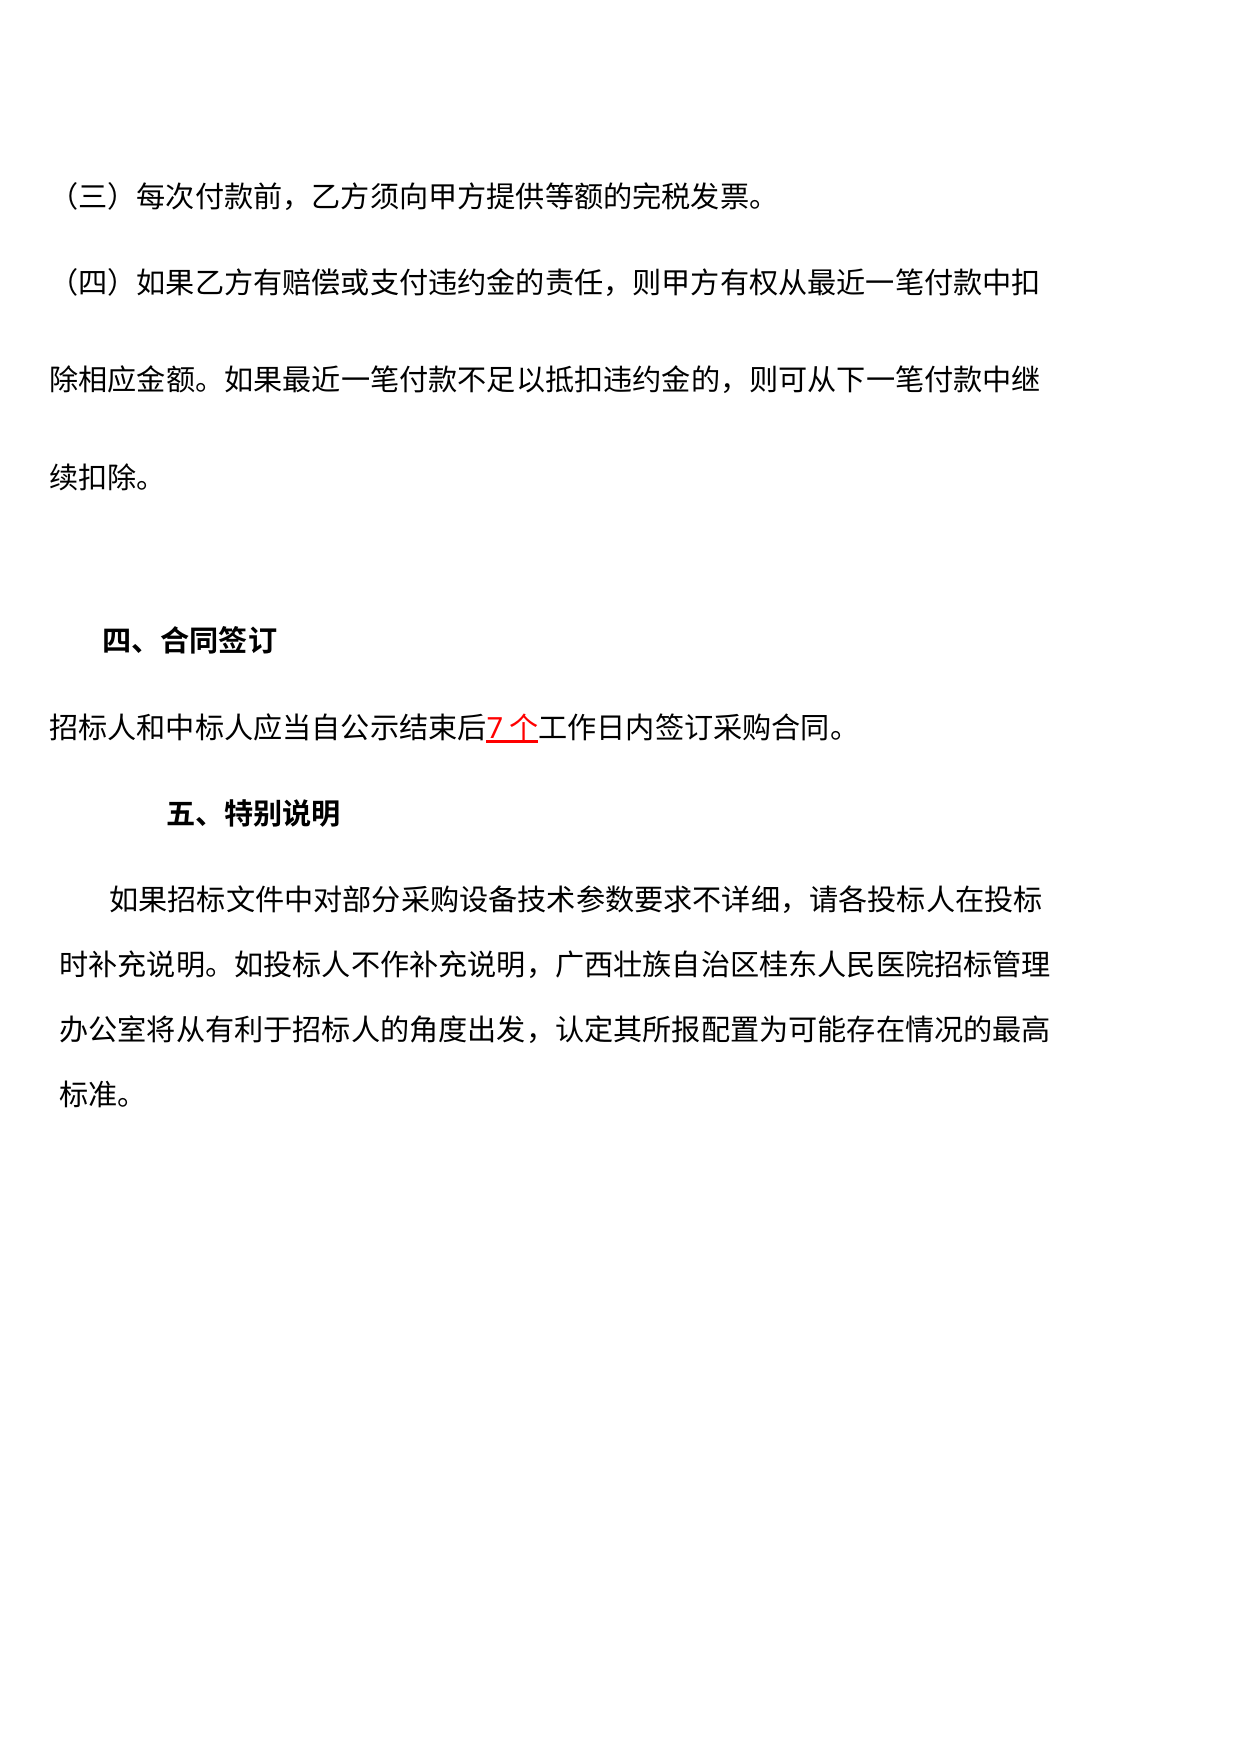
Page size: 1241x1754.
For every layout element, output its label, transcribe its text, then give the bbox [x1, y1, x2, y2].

text 四、合同签订 [49, 607, 1053, 672]
text 如果招标文件中对部分采购设备技术参数要求不详细，请各投标人在投标时补充说明。如投标人不作补充说明，广西壮族自治区桂东人民医院招标管理办公室将从有利于招标人的角度出发，认定其所报配置为可能存在情况的最高标准。 [59, 865, 1053, 1125]
text （四）如果乙方有赔偿或支付违约金的责任，则甲方有权从最近一笔付款中扣除相应金额。如果最近一笔付款不足以抵扣违约金的，则可从下一笔付款中继续扣除。 [49, 248, 1053, 508]
text 招标人和中标人应当自公示结束后工作日内签订采购合同。 [49, 693, 1053, 758]
text 五、特别说明 [78, 779, 1053, 844]
text （三）每次付款前，乙方须向甲方提供等额的完税发票。 [49, 162, 1053, 227]
